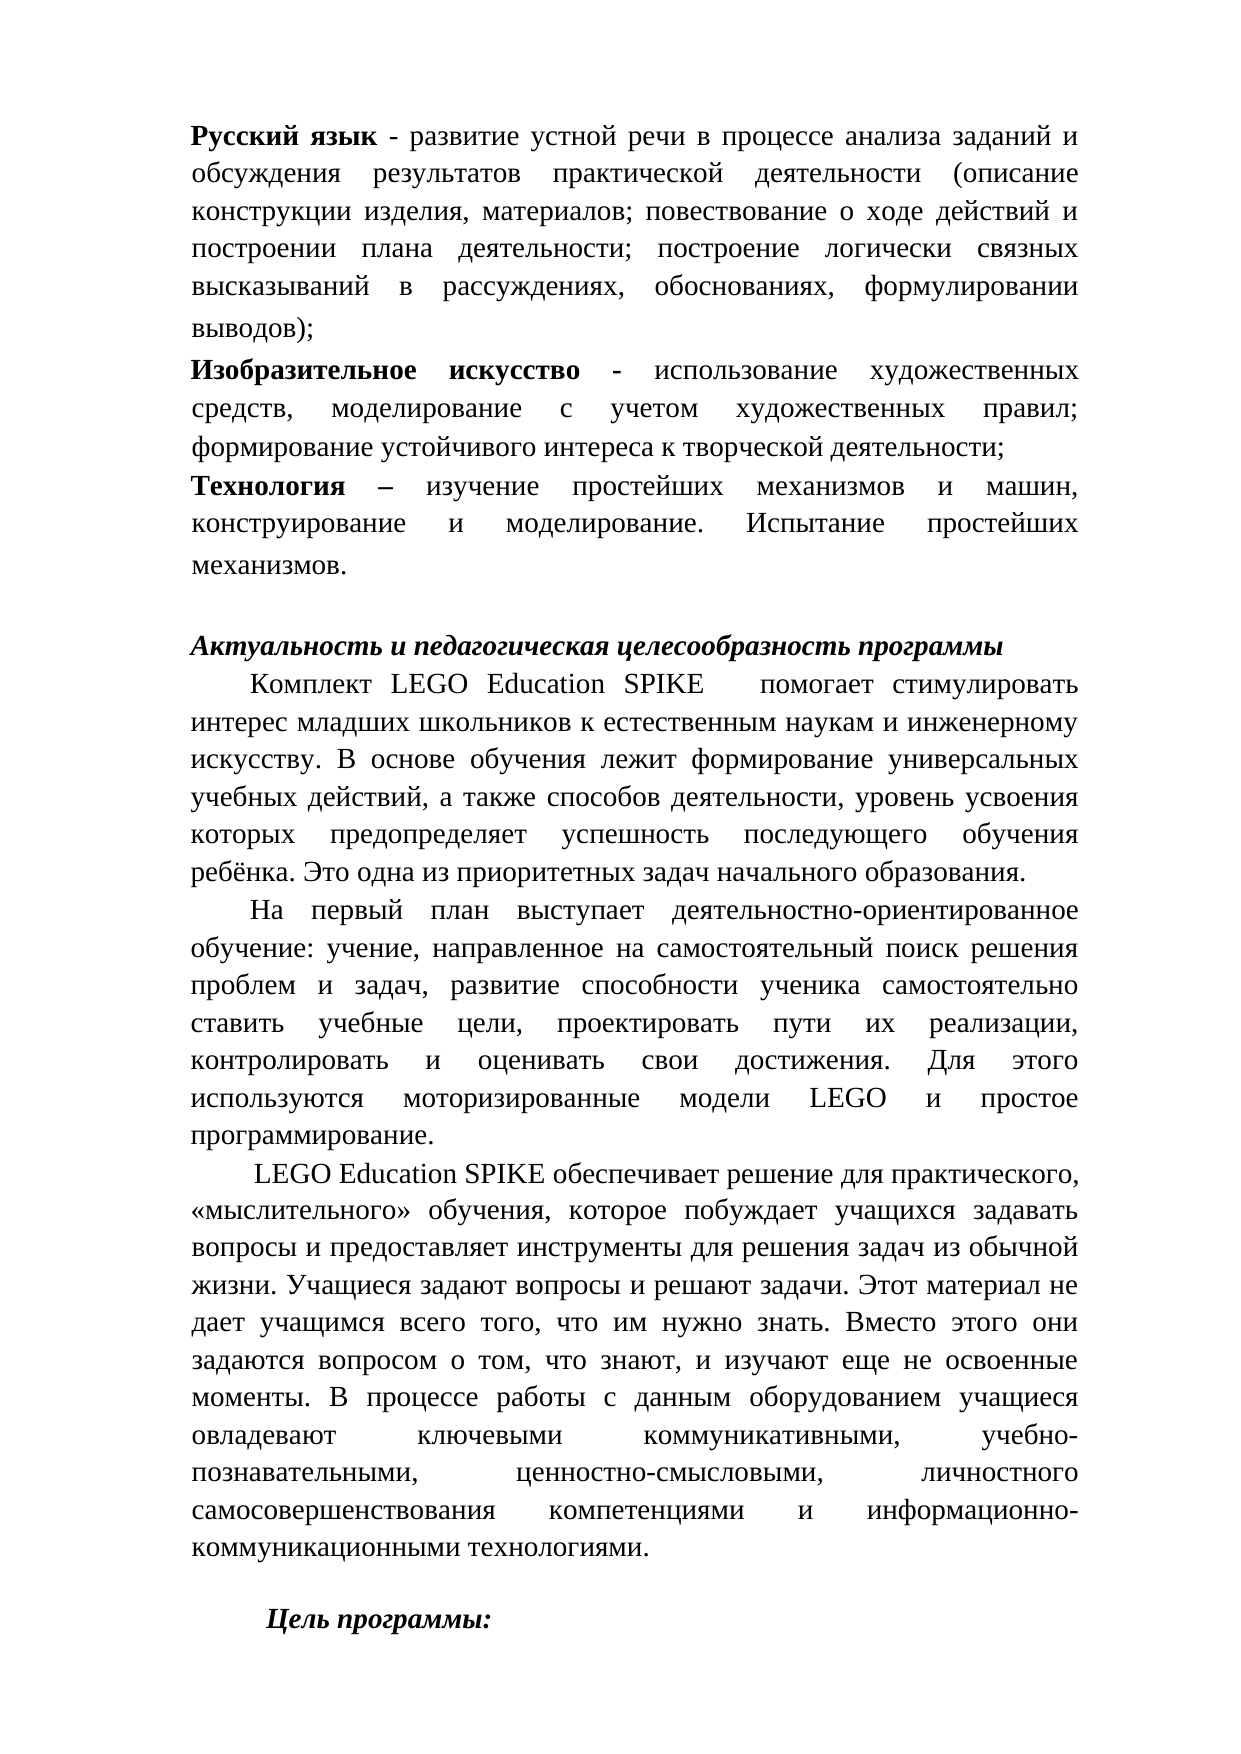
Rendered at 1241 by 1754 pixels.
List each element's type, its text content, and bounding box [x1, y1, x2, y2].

text Русский язык - развитие устной речи в процессе анализа заданий и обсуждения результатов практической деятельности (описание конструкции изделия, материалов; повествование о ходе действий и построении плана деятельности; построение логически связных высказываний в рассуждениях, обоснованиях, формулировании выводов); [190, 118, 1079, 346]
text Технология – изучение простейших механизмов и машин, конструирование и моделирование. Испытание простейших механизмов. [190, 468, 1079, 583]
text LEGO Education SPIKE обеспечивает решение для практического, [177, 1156, 1080, 1189]
text Цель программы: [266, 1601, 1152, 1634]
text «мыслительного» обучения, которое побуждает учащихся задавать вопросы и предоставляет инструменты для решения задач из обычной жизни. Учащиеся задают вопросы и решают задачи. Этот материал не дает учащимся всего того, что им нужно знать. Вместо этого они задаются вопросом о том, что знают, и изучают еще не освоенные моменты. В процессе работы с данным оборудованием учащиеся овладевают ключевыми коммуникативными, учебно-познавательными, ценностно-смысловыми, личностного самосовершенствования компетенциями и информационно-коммуникационными технологиями. [190, 1192, 1079, 1563]
text Комплект LEGO Education SPIKE помогает стимулировать интерес младших школьников к естественным наукам и инженерному искусству. В основе обучения лежит формирование универсальных учебных действий, а также способов деятельности, уровень усвоения которых предопределяет успешность последующего обучения ребёнка. Это одна из приоритетных задач начального образования. [190, 666, 1079, 887]
text На первый план выступает деятельностно-ориентированное обучение: учение, направленное на самостоятельный поиск решения проблем и задач, развитие способности ученика самостоятельно ставить учебные цели, проектировать пути их реализации, контролировать и оценивать свои достижения. Для этого используются моторизированные модели LEGO и простое программирование. [190, 892, 1079, 1151]
text Изобразительное искусство - использование художественных средств, моделирование с учетом художественных правил; формирование устойчивого интереса к творческой деятельности; [190, 352, 1079, 462]
text Актуальность и педагогическая целесообразность программы [190, 628, 1152, 662]
